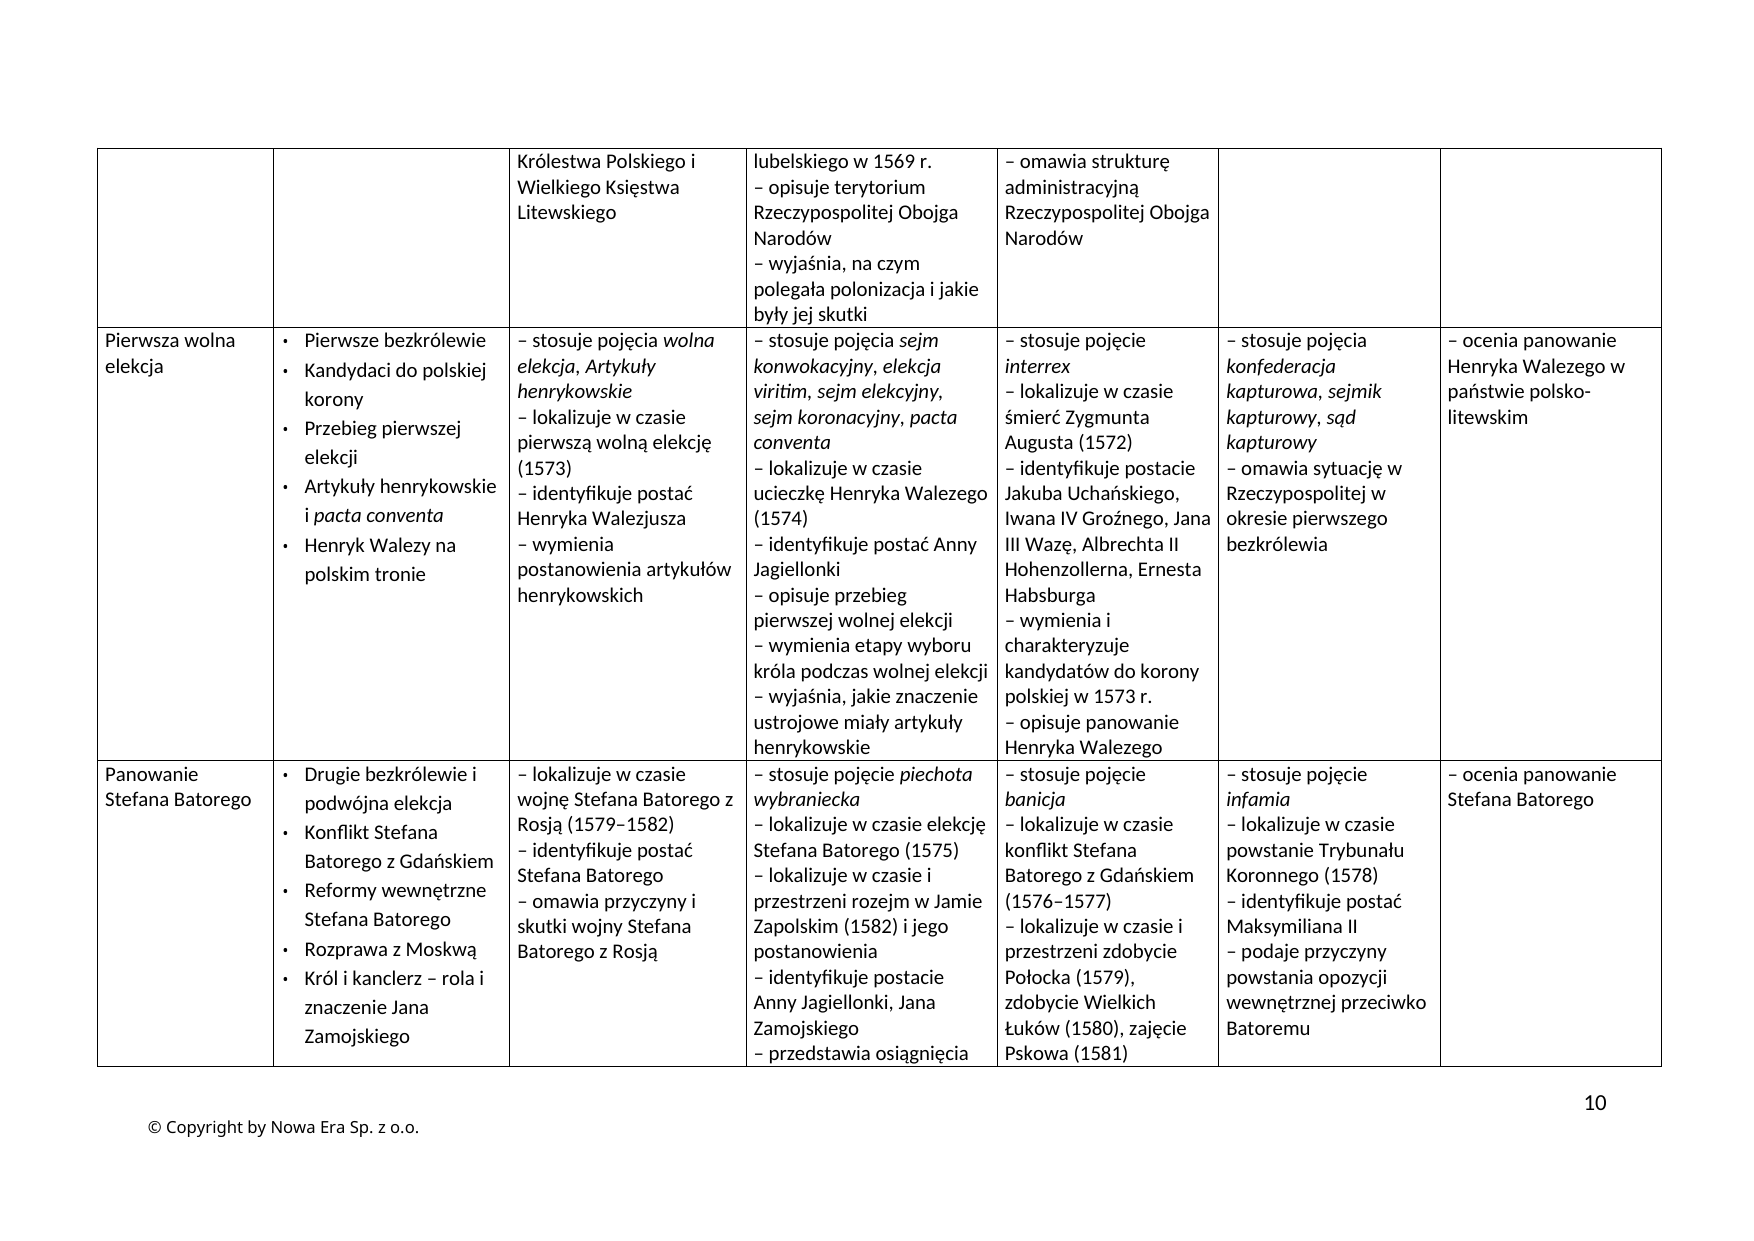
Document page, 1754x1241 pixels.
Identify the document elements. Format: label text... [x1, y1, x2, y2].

table_cell – ocenia panowanie Henryka Walezego w państwie polsko-litewskim [1441, 328, 1661, 760]
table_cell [1219, 761, 1440, 1066]
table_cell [1441, 149, 1661, 327]
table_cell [998, 761, 1218, 1066]
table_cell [510, 761, 746, 1066]
table_cell Pierwsza wolna elekcja [98, 328, 273, 760]
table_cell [274, 761, 509, 1066]
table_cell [98, 761, 273, 1066]
table_cell Pierwsze bezkrólewie Kandydaci do polskiej korony Przebieg pierwszej elekcji Artykuły henrykowskie i pacta conventa Henryk Walezy na polskim tronie [274, 328, 509, 760]
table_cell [1219, 149, 1440, 327]
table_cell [998, 149, 1218, 327]
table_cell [98, 149, 273, 327]
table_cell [274, 149, 509, 327]
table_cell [747, 149, 997, 327]
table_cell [510, 149, 746, 327]
table_cell – stosuje pojęcia sejm konwokacyjny, elekcja viritim, sejm elekcyjny, sejm koronacyjny, pacta conventa – lokalizuje w czasie ucieczkę Henryka Walezego (1574) – identyfikuje postać Anny Jagiellonki – opisuje przebieg pierwszej wolnej elekcji – wymienia etapy wyboru króla podczas wolnej elekcji – wyjaśnia, jakie znaczenie ustrojowe miały artykuły henrykowskie [747, 328, 997, 760]
table_cell – stosuje pojęcia konfederacja kapturowa, sejmik kapturowy, sąd kapturowy – omawia sytuację w Rzeczypospolitej w okresie pierwszego bezkrólewia [1219, 328, 1440, 760]
table_cell – stosuje pojęcia wolna elekcja, Artykuły henrykowskie – lokalizuje w czasie pierwszą wolną elekcję (1573) – identyfikuje postać Henryka Walezjusza – wymienia postanowienia artykułów henrykowskich [510, 328, 746, 760]
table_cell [1441, 761, 1661, 1066]
table_cell – stosuje pojęcie interrex – lokalizuje w czasie śmierć Zygmunta Augusta (1572) – identyfikuje postacie Jakuba Uchańskiego, Iwana IV Groźnego, Jana III Wazę, Albrechta II Hohenzollerna, Ernesta Habsburga – wymienia i charakteryzuje kandydatów do korony polskiej w 1573 r. – opisuje panowanie Henryka Walezego [998, 328, 1218, 760]
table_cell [747, 761, 997, 1066]
